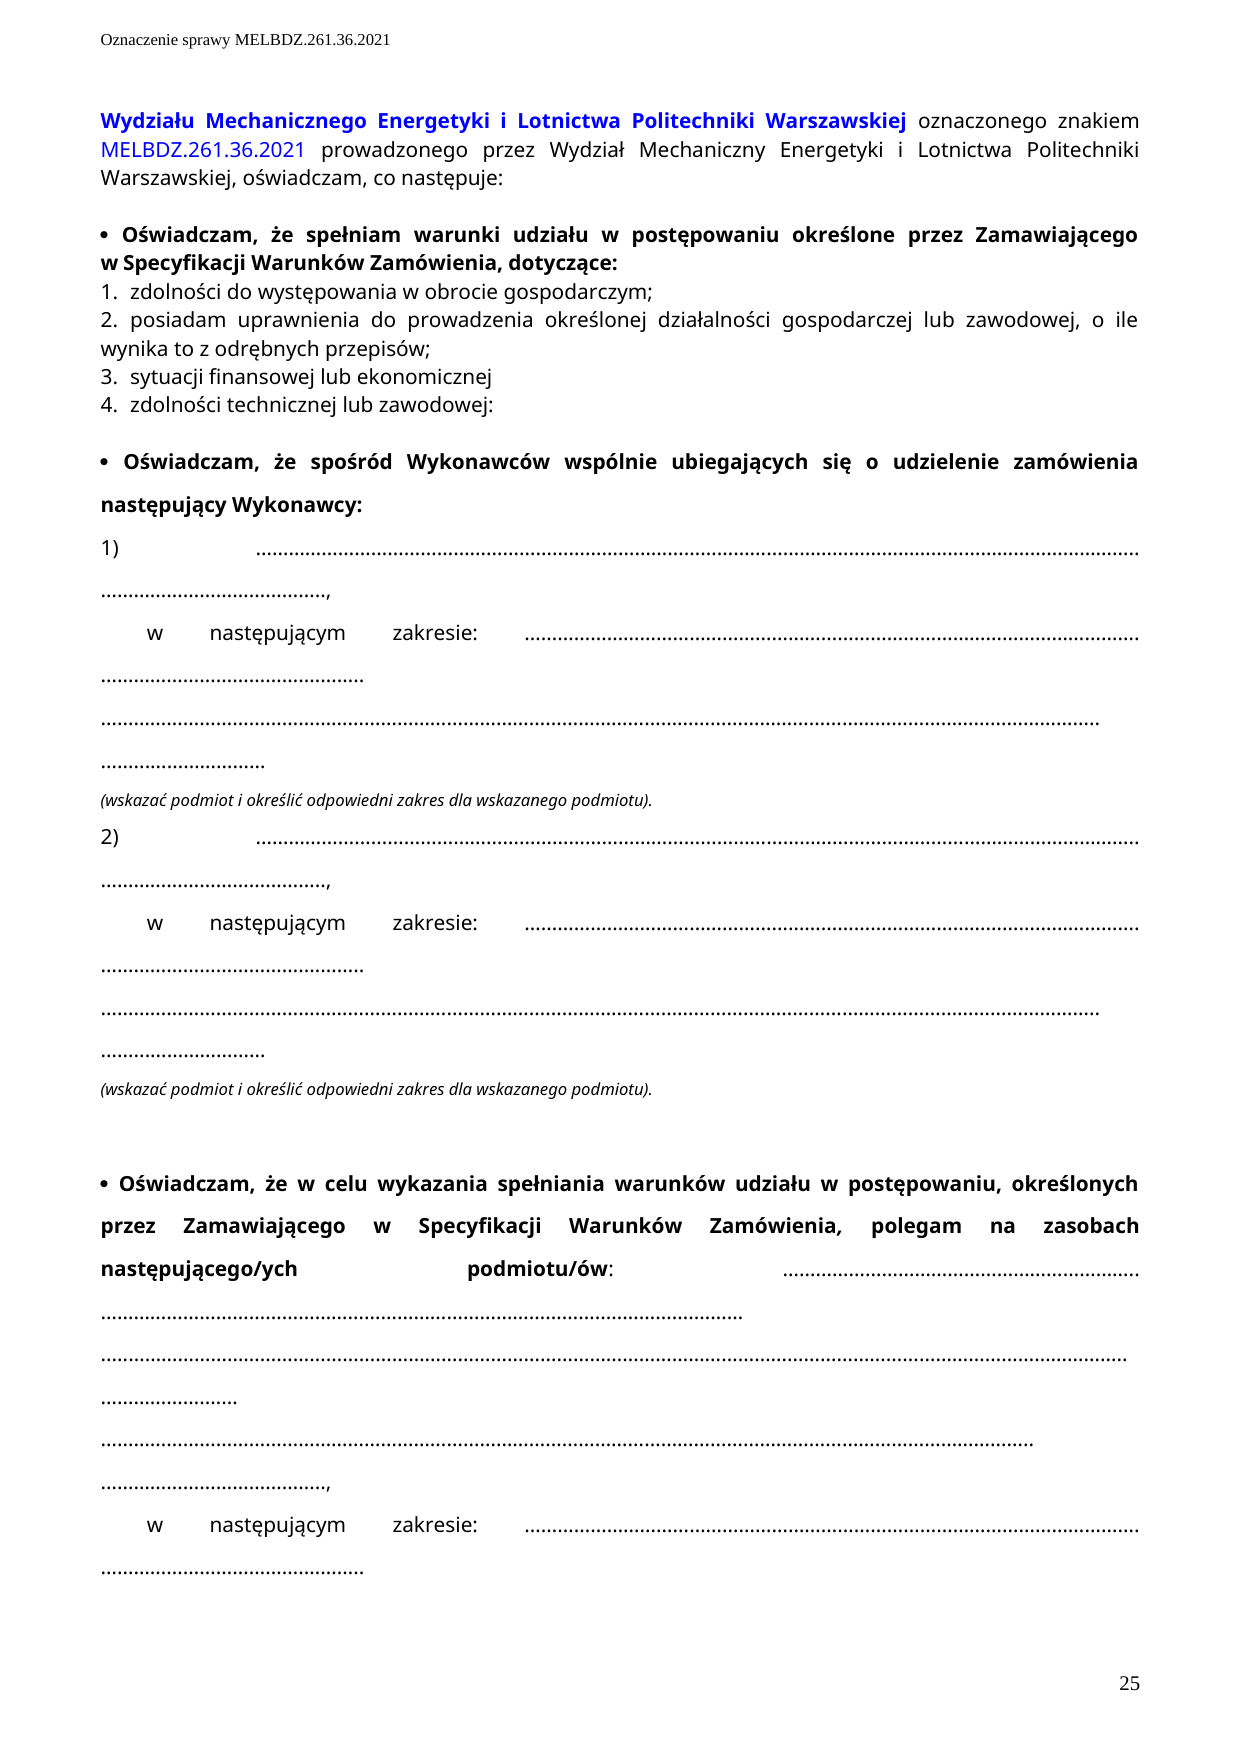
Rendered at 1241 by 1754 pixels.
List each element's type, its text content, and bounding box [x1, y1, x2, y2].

text (wskazać podmiot i określić odpowiedni zakres dla wskazanego podmiotu). [100, 788, 1140, 811]
text w następującym zakresie: ………………………………………………………………………………………………….……………………………….……….. [100, 618, 1140, 689]
text 1) ……………………………………………………………………………………………………………………………………………..………………………………….., [100, 533, 1140, 604]
text ……………………………………………………………………………………………………………………………………………………..………………………………….., [100, 1424, 1140, 1496]
text Oświadczam, że spośród Wykonawców wspólnie ubiegających się o udzielenie zamówienia następujący Wykonawcy: [100, 447, 1140, 518]
text ………………………………………………………………………………………………………………………………………………………………..……...………………… [100, 993, 1140, 1064]
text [100, 106, 1140, 192]
text Oświadczam, że spełniam warunki udziału w postępowaniu określone przez Zamawiającego w Specyfikacji Warunków Zamówienia, dotyczące: [100, 220, 1140, 277]
text w następującym zakresie: ………………………………………………………………………………………………….……………………………….……….. [100, 1510, 1140, 1581]
text w następującym zakresie: ………………………………………………………………………………………………….……………………………….……….. [100, 908, 1140, 979]
list sytuacji finansowej lub ekonomicznej [100, 362, 1140, 391]
list zdolności do występowania w obrocie gospodarczym; [100, 277, 1140, 305]
list zdolności technicznej lub zawodowej: [100, 391, 1140, 419]
list posiadam uprawnienia do prowadzenia określonej działalności gospodarczej lub zawodowej, o ile wynika to z odrębnych przepisów; [100, 305, 1140, 362]
text (wskazać podmiot i określić odpowiedni zakres dla wskazanego podmiotu). [100, 1078, 1140, 1101]
text 2) ……………………………………………………………………………………………………………………………………………..………………………………….., [100, 822, 1140, 893]
text ………………………………………………………………………………………………………………………………………………………………..……...………………… [100, 703, 1140, 774]
text ..…………………………………………………………………………………………………………………………………………………………………..……………….…… [100, 1339, 1140, 1410]
text Oświadczam, że w celu wykazania spełniania warunków udziału w postępowaniu, określonych przez Zamawiającego w Specyfikacji Warunków Zamówienia, polegam na zasobach następującego/ych podmiotu/ów: ………………………………………………………..………………………………………………………………………………..…………….……… [100, 1169, 1140, 1325]
